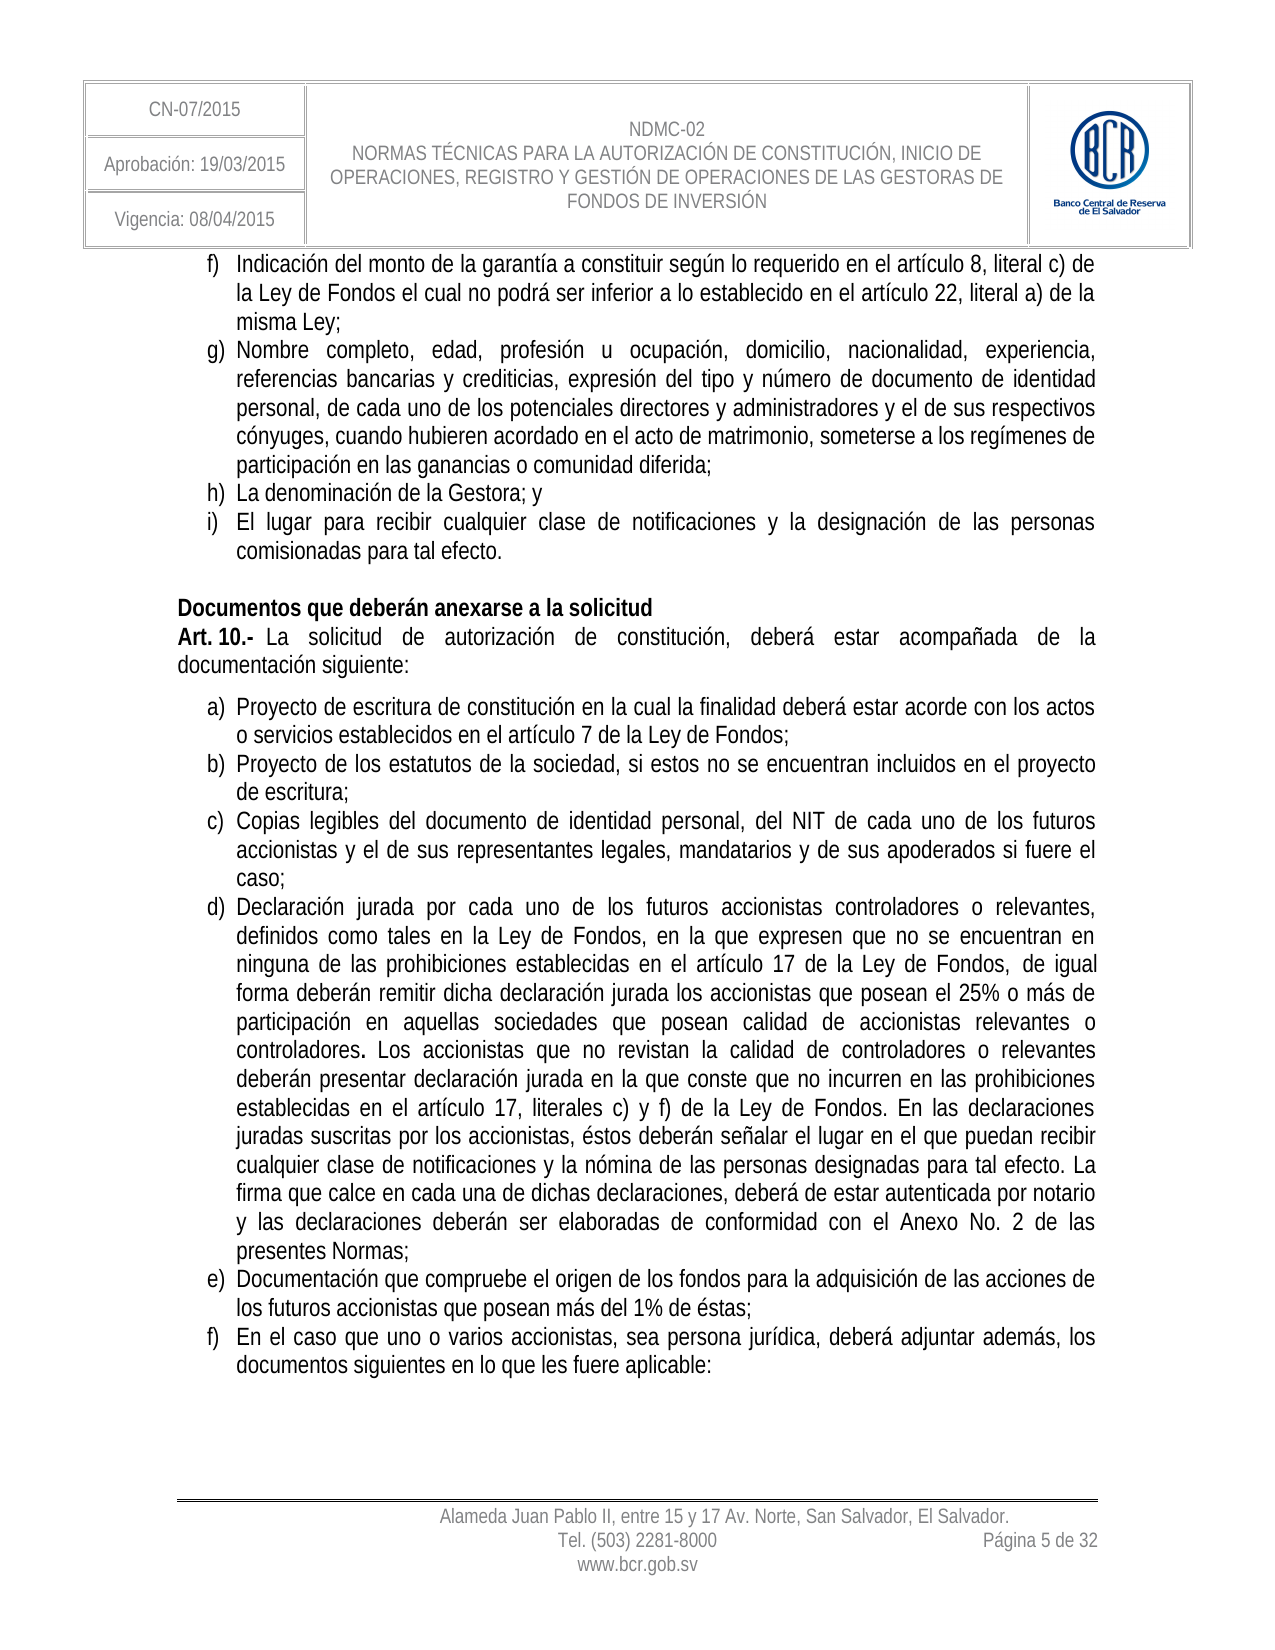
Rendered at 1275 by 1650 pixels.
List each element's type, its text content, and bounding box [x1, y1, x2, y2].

list Nombre completo, edad, profesión u ocupación, domicilio, nacionalidad, experiencia, referencias bancarias y crediticias, expresión del tipo y número de documento de identidad personal, de cada uno de los potenciales directores y administradores y el de sus respectivos cónyuges, cuando hubieren acordado en el acto de matrimonio, someterse a los regímenes de participación en las ganancias o comunidad diferida; [207, 335, 1098, 478]
list Indicación del monto de la garantía a constituir según lo requerido en el artículo 8, literal c) de la Ley de Fondos el cual no podrá ser inferior a lo establecido en el artículo 22, literal a) de la misma Ley; [207, 249, 1098, 335]
list Indicación del monto de la garantía a constituir según lo requerido en el artículo 8, literal c) de la Ley de Fondos el cual no podrá ser inferior a lo establecido en el artículo 22, literal a) de la misma Ley; [207, 148, 1098, 248]
list La denominación de la Gestora; y [207, 478, 1098, 507]
list En el caso que uno o varios accionistas, sea persona jurídica, deberá adjuntar además, los documentos siguientes en lo que les fuere aplicable: [207, 1322, 1098, 1379]
list Declaración jurada por cada uno de los futuros accionistas controladores o relevantes, definidos como tales en la Ley de Fondos, en la que expresen que no se encuentran en ninguna de las prohibiciones establecidas en el artículo 17 de la Ley de Fondos, de igual forma deberán remitir dicha declaración jurada los accionistas que posean el 25% o más de participación en aquellas sociedades que posean calidad de accionistas relevantes o controladores. Los accionistas que no revistan la calidad de controladores o relevantes deberán presentar declaración jurada en la que conste que no incurren en las prohibiciones establecidas en el artículo 17, literales c) y f) de la Ley de Fondos. En las declaraciones juradas suscritas por los accionistas, éstos deberán señalar el lugar en el que puedan recibir cualquier clase de notificaciones y la nómina de las personas designadas para tal efecto. La firma que calce en cada una de dichas declaraciones, deberá de estar autenticada por notario y las declaraciones deberán ser elaboradas de conformidad con el Anexo No. 2 de las presentes Normas; [207, 892, 1098, 1264]
text Documentos que deberán anexarse a la solicitud [177, 593, 1098, 622]
list La solicitud de autorización de constitución, deberá estar acompañada de la documentación siguiente: [177, 622, 1098, 679]
list Proyecto de escritura de constitución en la cual la finalidad deberá estar acorde con los actos o servicios establecidos en el artículo 7 de la Ley de Fondos; [207, 691, 1098, 749]
list Documentación que compruebe el origen de los fondos para la adquisición de las acciones de los futuros accionistas que posean más del 1% de éstas; [207, 1264, 1098, 1322]
list El lugar para recibir cualquier clase de notificaciones y la designación de las personas comisionadas para tal efecto. [207, 507, 1098, 564]
list Proyecto de los estatutos de la sociedad, si estos no se encuentran incluidos en el proyecto de escritura; [207, 749, 1098, 806]
picture [1044, 100, 1176, 230]
list Copias legibles del documento de identidad personal, del NIT de cada uno de los futuros accionistas y el de sus representantes legales, mandatarios y de sus apoderados si fuere el caso; [207, 806, 1098, 892]
